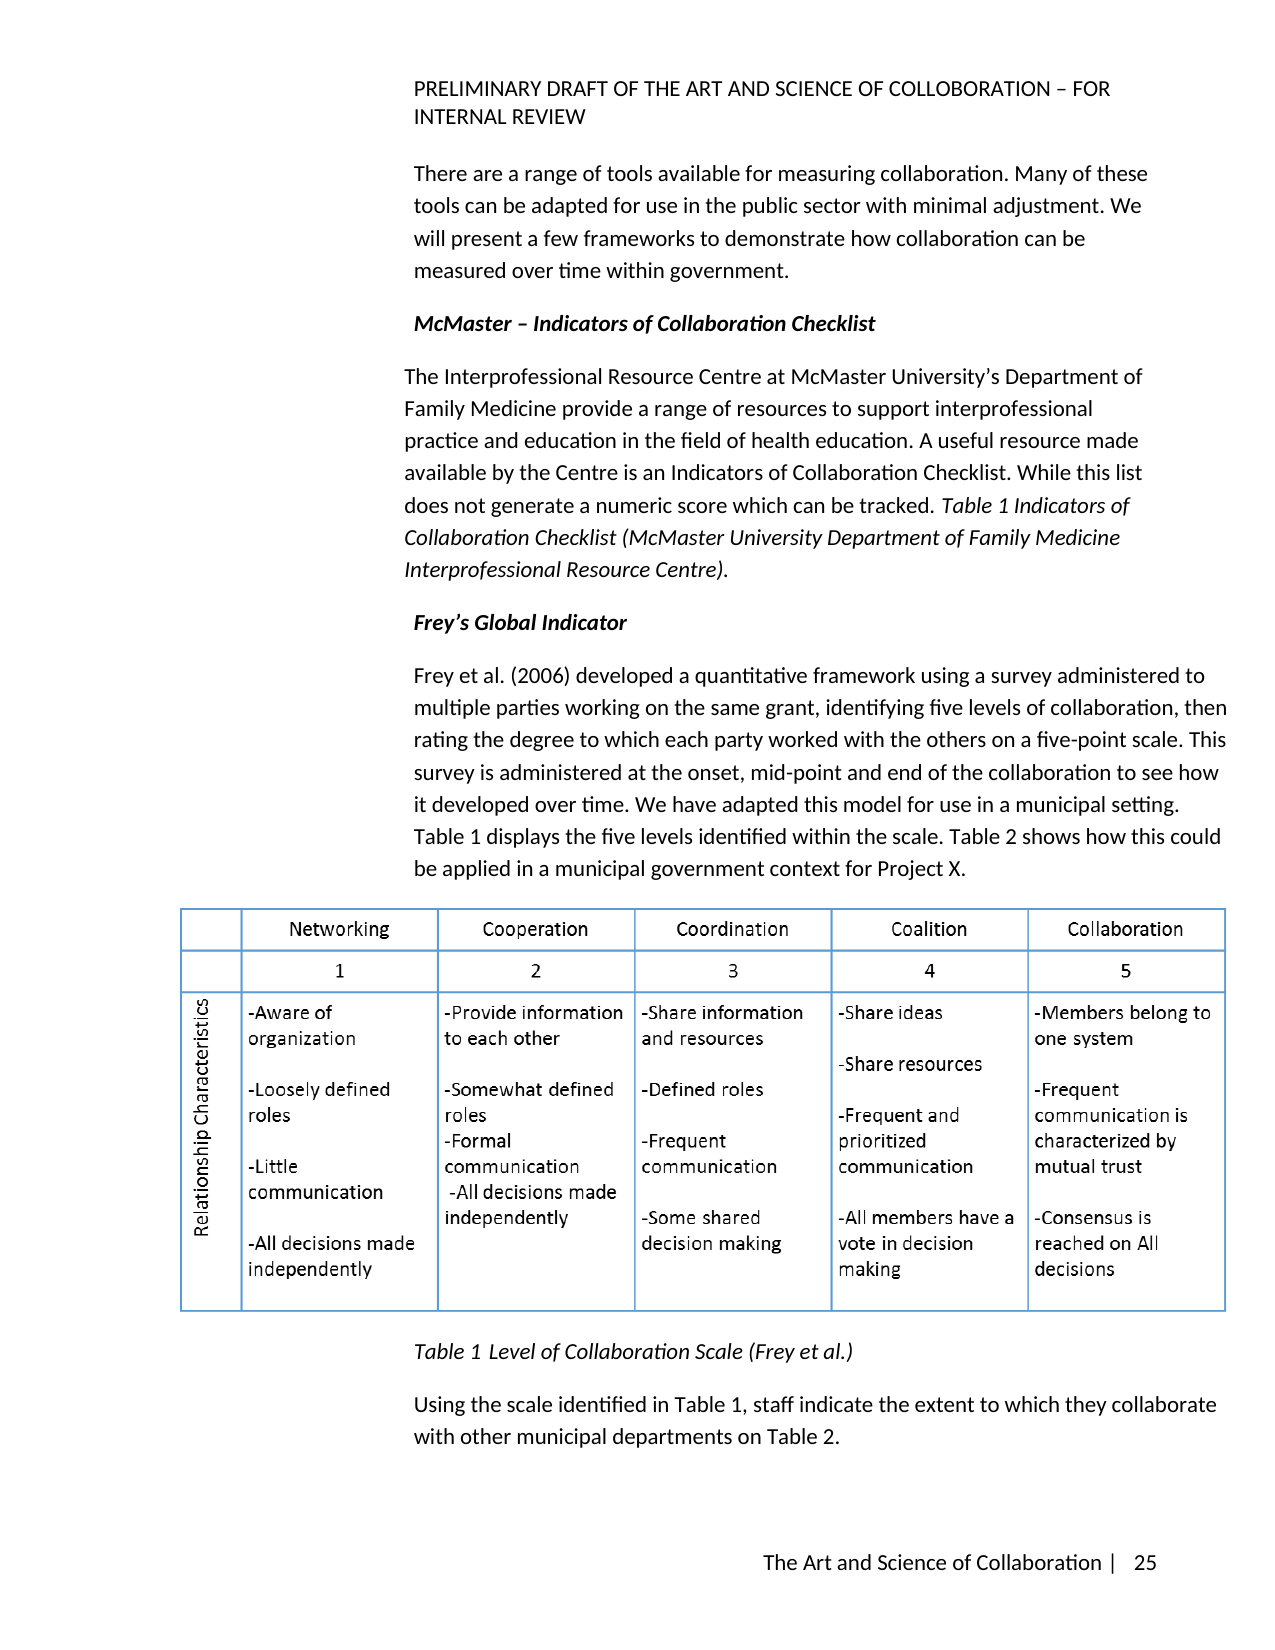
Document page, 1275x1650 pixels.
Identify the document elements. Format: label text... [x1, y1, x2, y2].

picture [179, 907, 1227, 1312]
text The Interprofessional Resource Centre at McMaster University’s Department of Family Medicine provide a range of resources to support interprofessional practice and education in the field of health education. A useful resource made available by the Centre is an Indicators of Collaboration Checklist. While this list does not generate a numeric score which can be tracked. Table 1 Indicators of Collaboration Checklist (McMaster University Department of Family Medicine Interprofessional Resource Centre). [404, 362, 1157, 583]
text McMaster – Indicators of Collaboration Checklist [413, 309, 1157, 337]
text Frey’s Global Indicator [413, 608, 1231, 636]
text There are a range of tools available for measuring collaboration. Many of these tools can be adapted for use in the public sector with minimal adjustment. We will present a few frameworks to demonstrate how collaboration can be measured over time within government. [413, 159, 1157, 284]
text Using the scale identified in Table 1, staff indicate the extent to which they collaborate with other municipal departments on Table 2. [413, 1390, 1231, 1450]
text Frey et al. (2006) developed a quantitative framework using a survey administered to multiple parties working on the same grant, identifying five levels of collaboration, then rating the degree to which each party worked with the others on a five-point scale. This survey is administered at the onset, mid-point and end of the collaboration to see how it developed over time. We have adapted this model for use in a municipal setting. Table 1 displays the five levels identified within the scale. Table 2 shows how this could be applied in a municipal government context for Project X. [413, 661, 1231, 882]
text Table 1 Level of Collaboration Scale (Frey et al.) [413, 1337, 1231, 1365]
